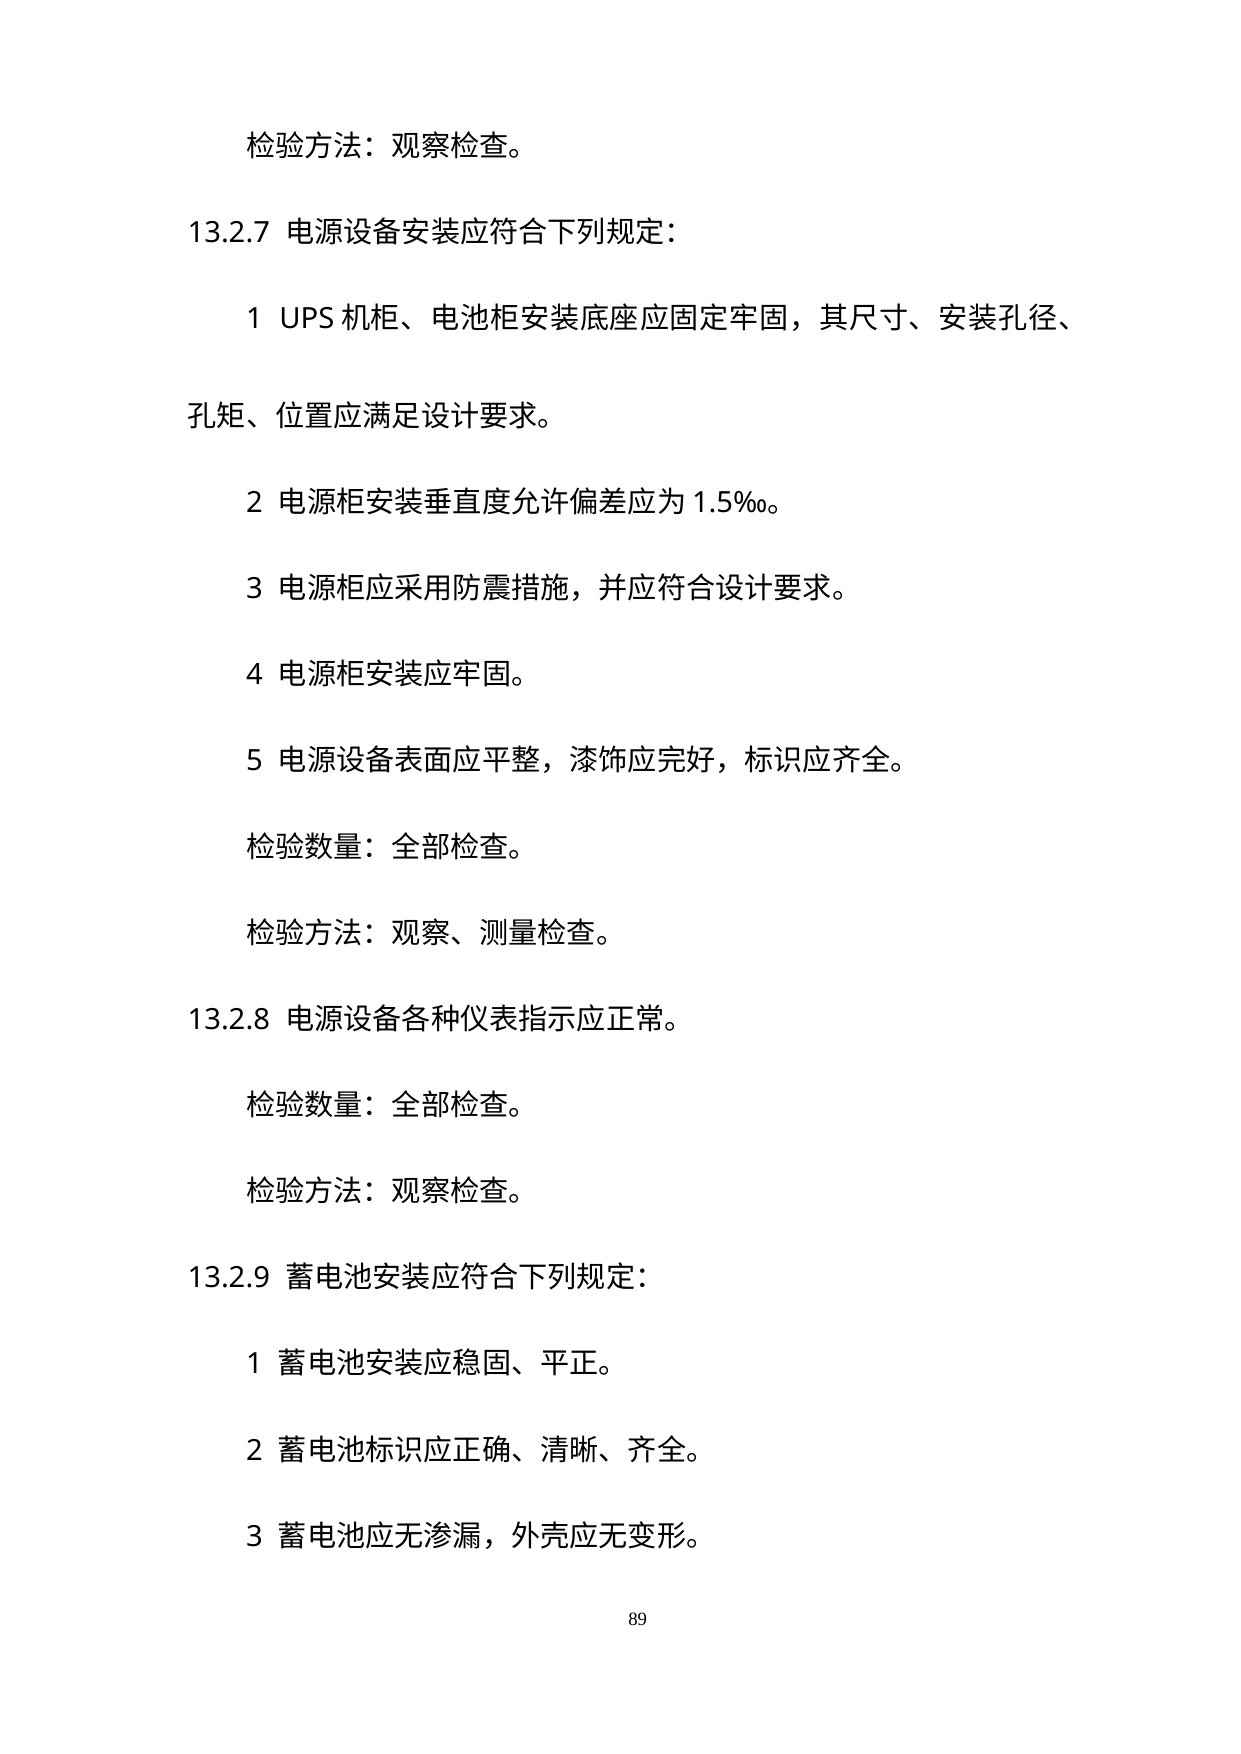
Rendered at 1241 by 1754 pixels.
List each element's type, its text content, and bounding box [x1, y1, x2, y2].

text 检验数量：全部检查。 [187, 1070, 1087, 1135]
text 1 UPS机柜、电池柜安装底座应固定牢固，其尺寸、安装孔径、孔矩、位置应满足设计要求。 [187, 284, 1087, 446]
text 1 蓄电池安装应稳固、平正。 [187, 1329, 1087, 1394]
text 2 蓄电池标识应正确、清晰、齐全。 [187, 1415, 1087, 1480]
text 3 蓄电池应无渗漏，外壳应无变形。 [187, 1501, 1087, 1566]
text 3 电源柜应采用防震措施，并应符合设计要求。 [187, 553, 1087, 618]
text 检验数量：全部检查。 [187, 812, 1087, 877]
text 4 电源柜安装应牢固。 [187, 639, 1087, 704]
text 13.2.8 电源设备各种仪表指示应正常。 [187, 984, 1087, 1049]
text 13.2.9 蓄电池安装应符合下列规定： [187, 1243, 1087, 1308]
text 5 电源设备表面应平整，漆饰应完好，标识应齐全。 [187, 726, 1087, 791]
text 2 电源柜安装垂直度允许偏差应为1.5‰。 [187, 467, 1087, 532]
text 检验方法：观察、测量检查。 [187, 898, 1087, 963]
text 检验方法：观察检查。 [187, 1156, 1087, 1221]
text 检验方法：观察检查。 [187, 111, 1087, 176]
text 13.2.7 电源设备安装应符合下列规定： [187, 197, 1087, 262]
